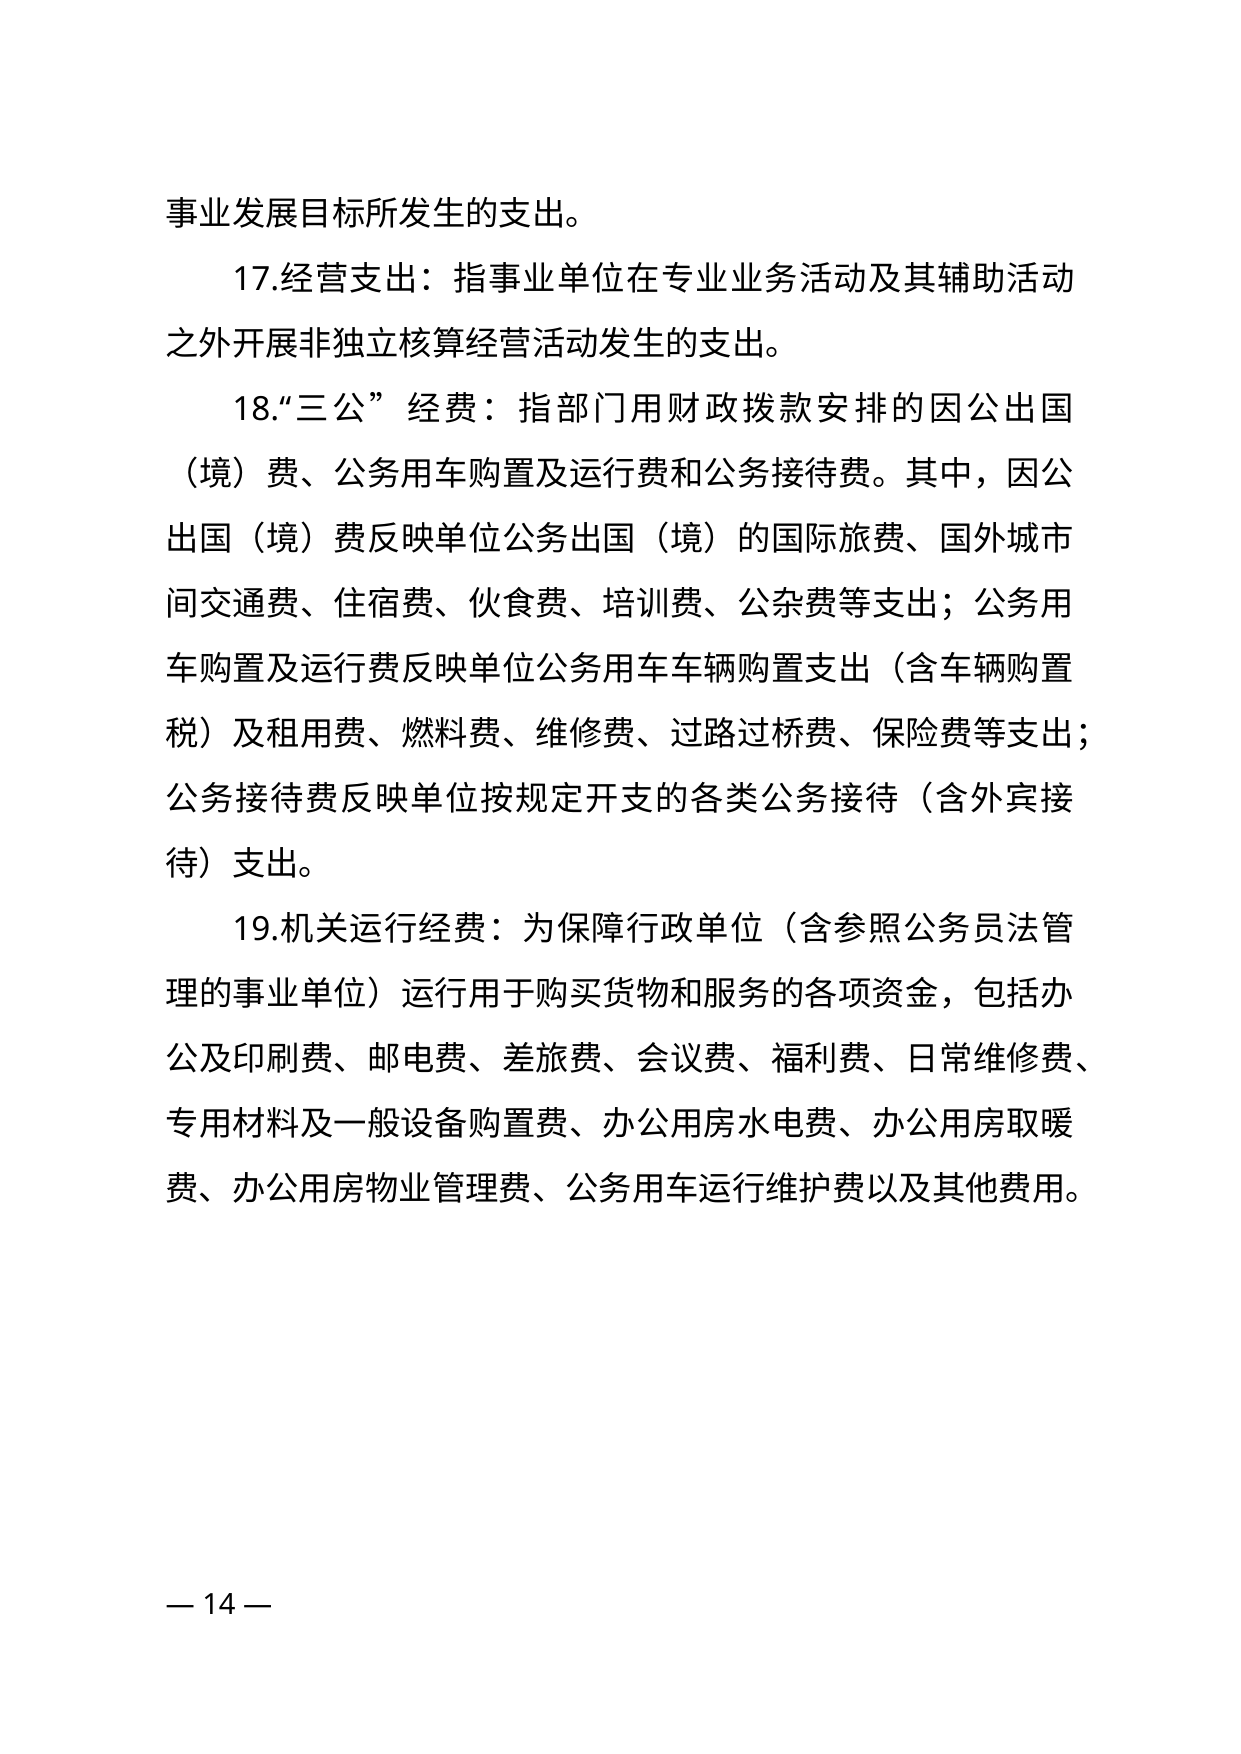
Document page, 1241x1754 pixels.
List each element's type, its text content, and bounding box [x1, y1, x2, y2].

text 17.经营支出：指事业单位在专业业务活动及其辅助活动之外开展非独立核算经营活动发生的支出。 [165, 243, 1075, 373]
text 19.机关运行经费：为保障行政单位（含参照公务员法管理的事业单位）运行用于购买货物和服务的各项资金，包括办公及印刷费、邮电费、差旅费、会议费、福利费、日常维修费、专用材料及一般设备购置费、办公用房水电费、办公用房取暖费、办公用房物业管理费、公务用车运行维护费以及其他费用。 [165, 893, 1075, 1218]
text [165, 178, 1075, 243]
text 18.“三公”经费：指部门用财政拨款安排的因公出国（境）费、公务用车购置及运行费和公务接待费。其中，因公出国（境）费反映单位公务出国（境）的国际旅费、国外城市间交通费、住宿费、伙食费、培训费、公杂费等支出；公务用车购置及运行费反映单位公务用车车辆购置支出（含车辆购置税）及租用费、燃料费、维修费、过路过桥费、保险费等支出；公务接待费反映单位按规定开支的各类公务接待（含外宾接待）支出。 [165, 373, 1075, 893]
